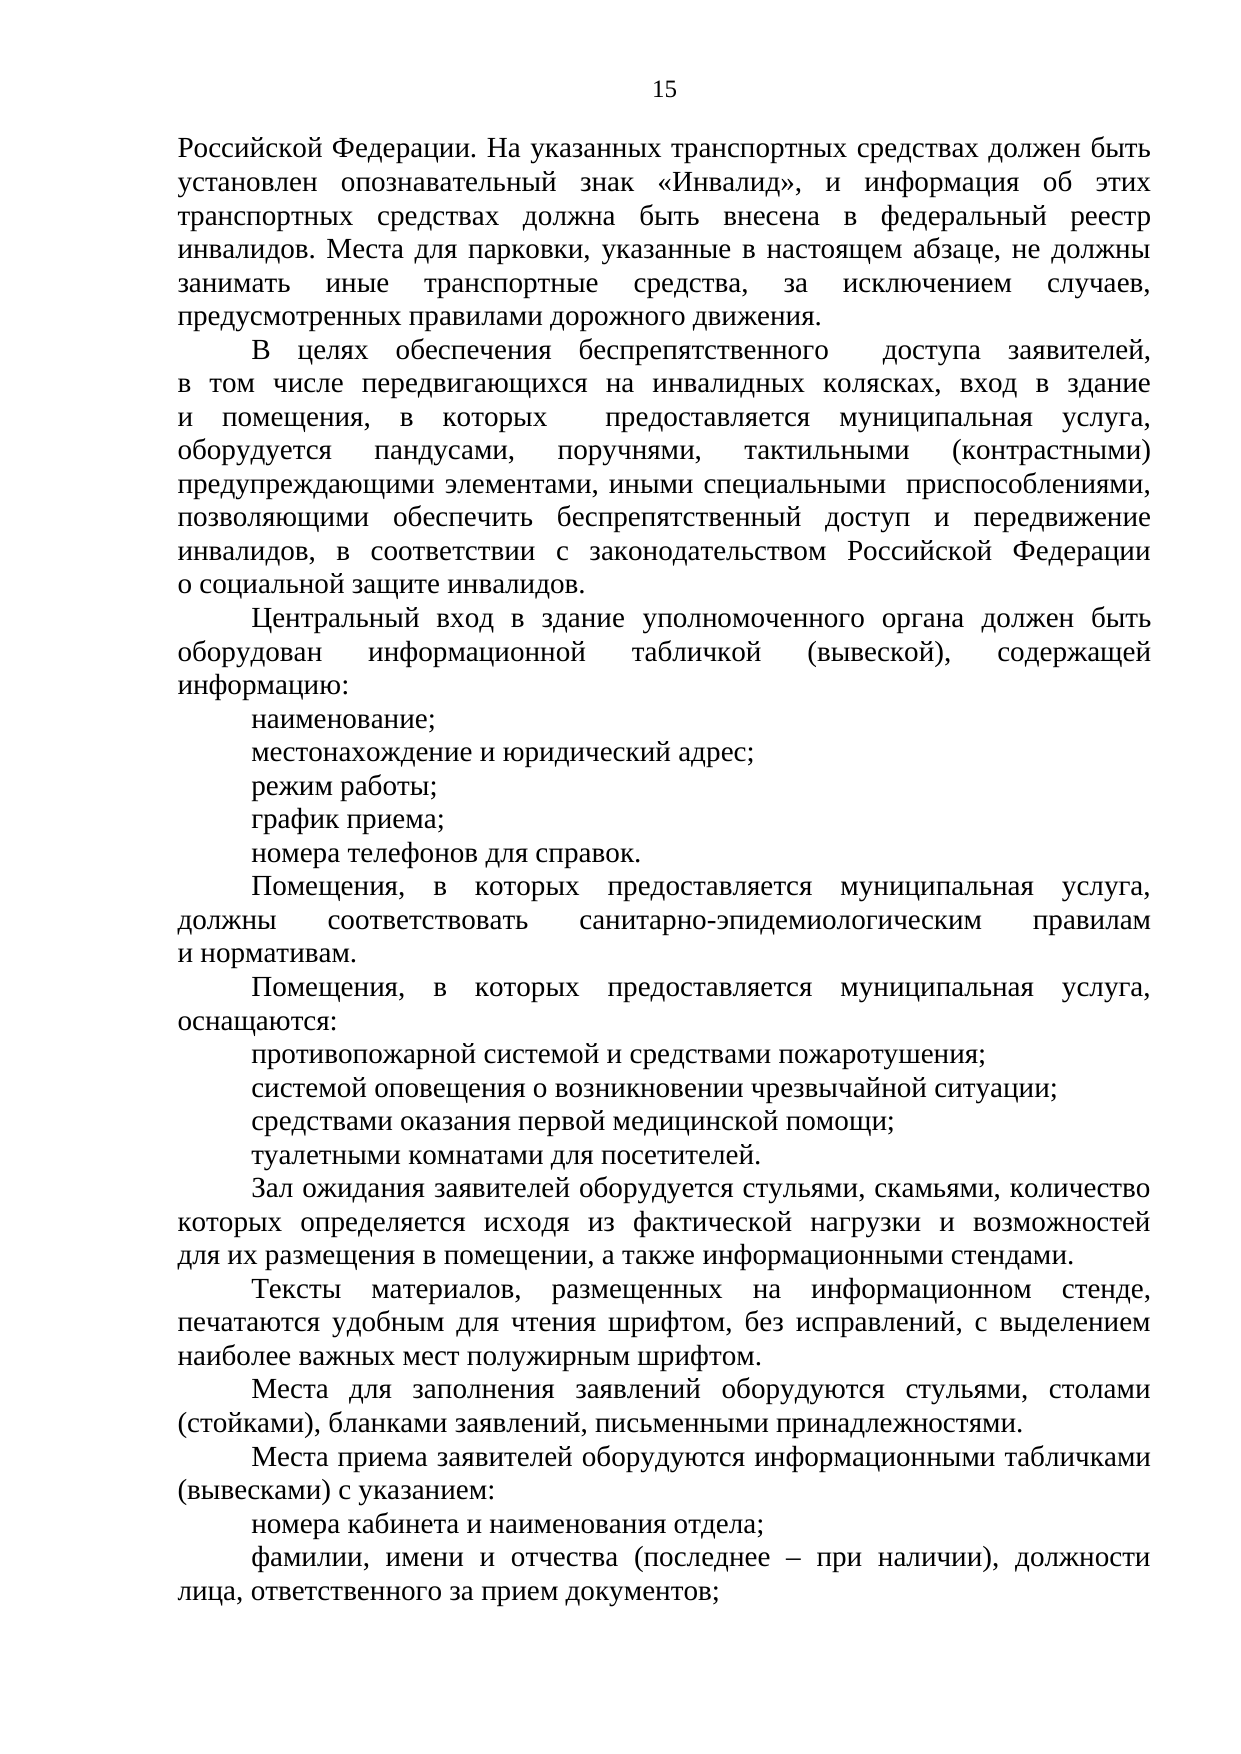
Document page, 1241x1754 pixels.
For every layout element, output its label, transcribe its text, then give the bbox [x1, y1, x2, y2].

text Места приема заявителей оборудуются информационными табличками (вывесками) с указанием: [177, 1439, 1152, 1506]
text режим работы; [251, 768, 1152, 801]
text Зал ожидания заявителей оборудуется стульями, скамьями, количество которых определяется исходя из фактической нагрузки и возможностей для их размещения в помещении, а также информационными стендами. [177, 1170, 1152, 1271]
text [177, 131, 1152, 332]
text В целях обеспечения беспрепятственного доступа заявителей, в том числе передвигающихся на инвалидных колясках, вход в здание и помещения, в которых предоставляется муниципальная услуга, оборудуется пандусами, поручнями, тактильными (контрастными) предупреждающими элементами, иными специальными приспособлениями, позволяющими обеспечить беспрепятственный доступ и передвижение инвалидов, в соответствии с законодательством Российской Федерации о социальной защите инвалидов. [177, 332, 1152, 600]
text противопожарной системой и средствами пожаротушения; [177, 1036, 1152, 1070]
text наименование; [251, 701, 1152, 734]
text Помещения, в которых предоставляется муниципальная услуга, должны соответствовать санитарно-эпидемиологическим правилам и нормативам. [177, 868, 1152, 969]
text номера кабинета и наименования отдела; [177, 1506, 1152, 1539]
text системой оповещения о возникновении чрезвычайной ситуации; [177, 1070, 1152, 1103]
text Центральный вход в здание уполномоченного органа должен быть оборудован информационной табличкой (вывеской), содержащей информацию: [177, 600, 1152, 701]
text график приема; [251, 801, 1152, 835]
text Места для заполнения заявлений оборудуются стульями, столами (стойками), бланками заявлений, письменными принадлежностями. [177, 1372, 1152, 1439]
text средствами оказания первой медицинской помощи; [177, 1103, 1152, 1137]
text местонахождение и юридический адрес; [251, 734, 1152, 768]
text туалетными комнатами для посетителей. [177, 1137, 1152, 1170]
text Тексты материалов, размещенных на информационном стенде, печатаются удобным для чтения шрифтом, без исправлений, с выделением наиболее важных мест полужирным шрифтом. [177, 1271, 1152, 1372]
text номера телефонов для справок. [251, 835, 1152, 868]
text Помещения, в которых предоставляется муниципальная услуга, оснащаются: [177, 969, 1152, 1036]
text фамилии, имени и отчества (последнее – при наличии), должности лица, ответственного за прием документов; [177, 1539, 1152, 1606]
